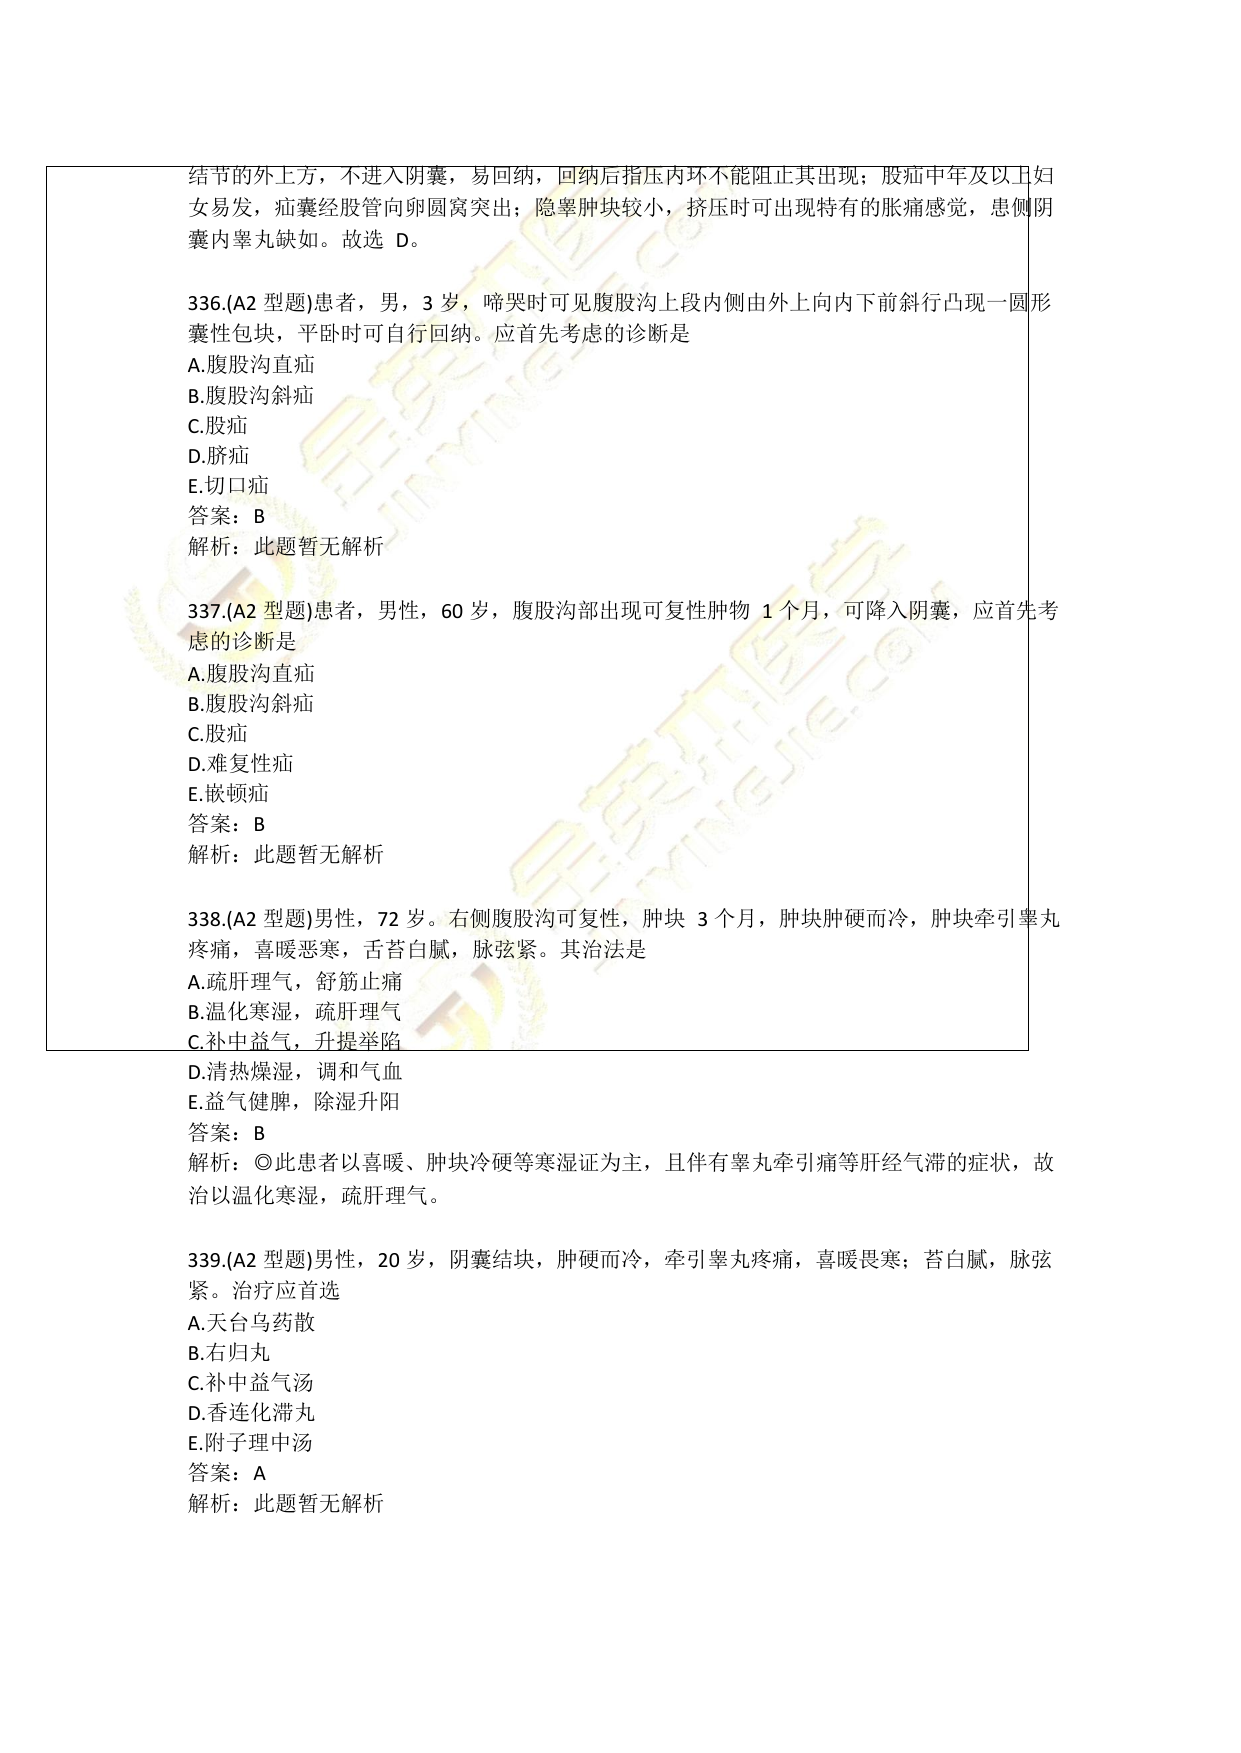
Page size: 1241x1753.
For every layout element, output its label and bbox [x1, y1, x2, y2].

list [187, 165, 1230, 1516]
picture [47, 167, 187, 1050]
